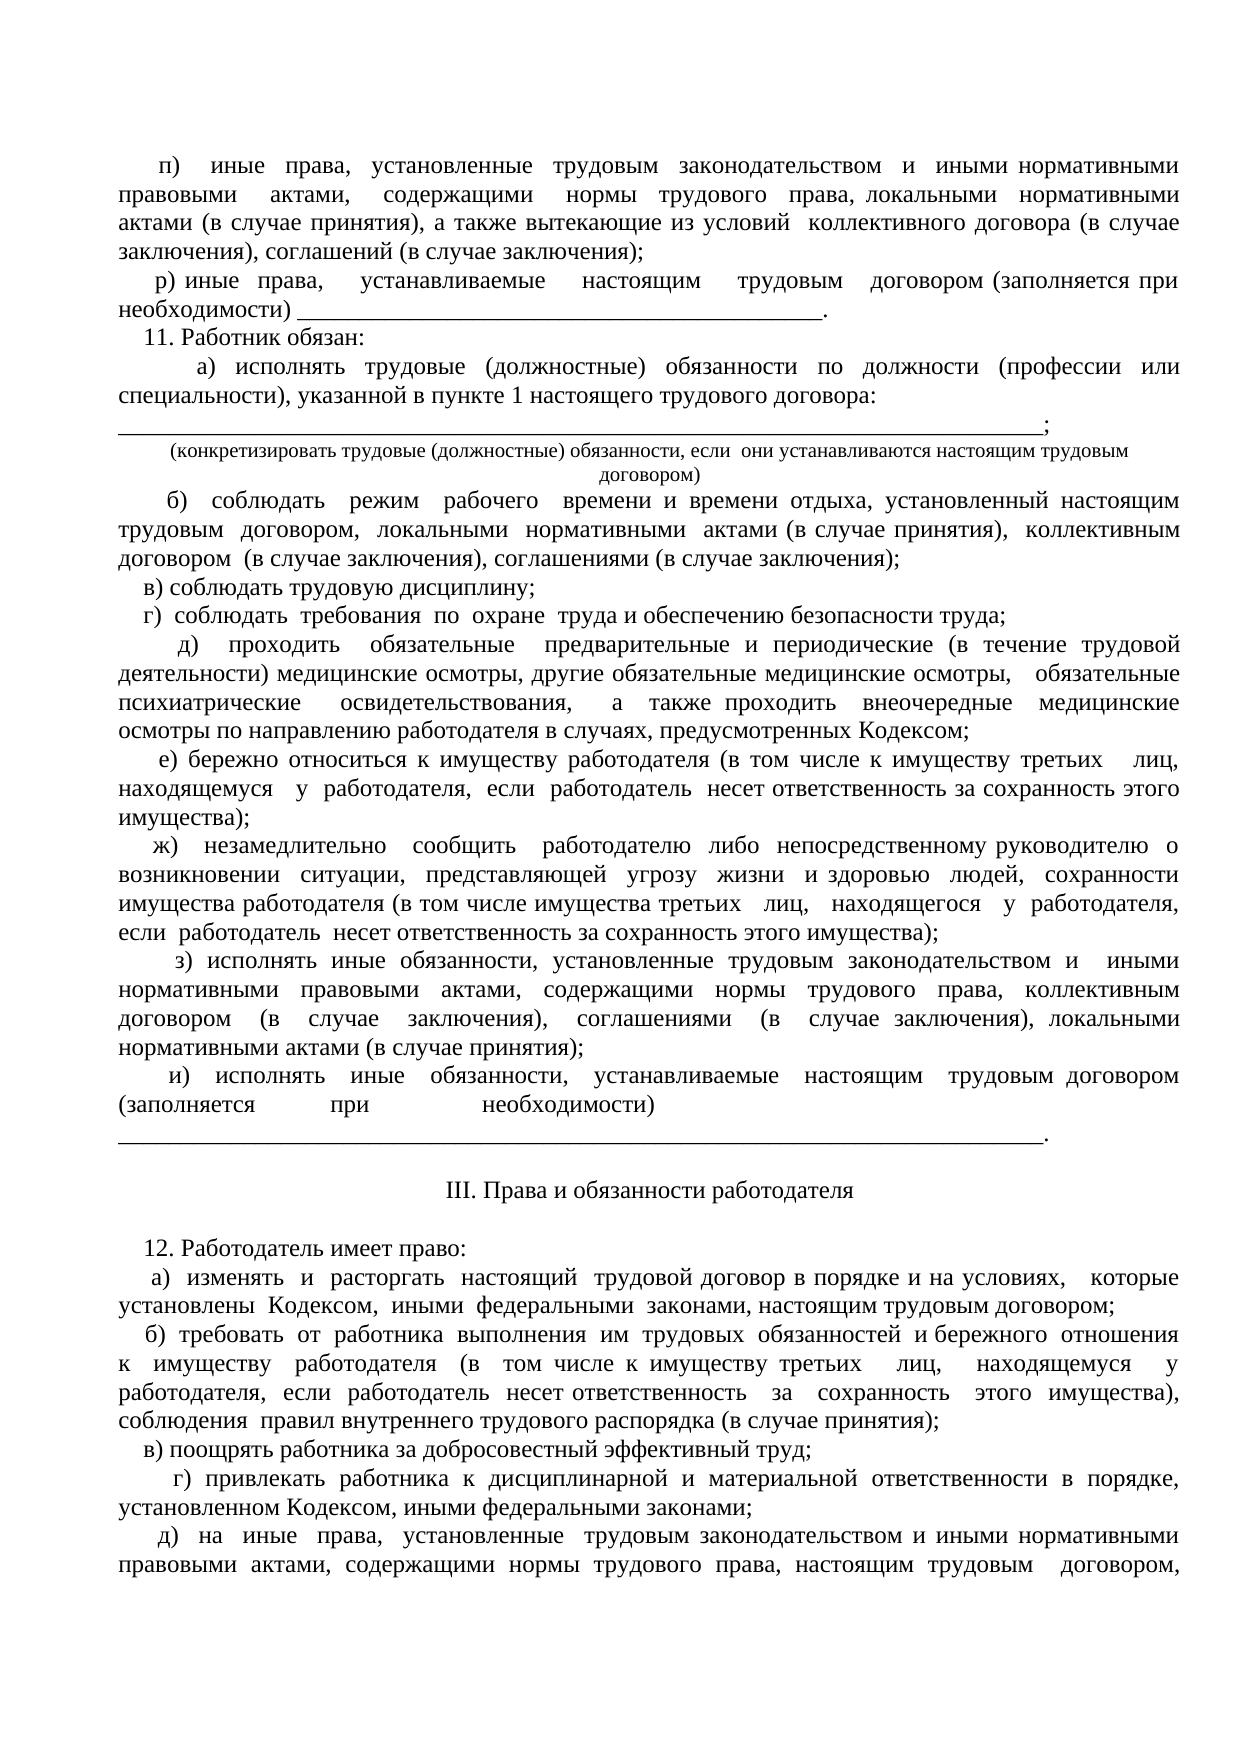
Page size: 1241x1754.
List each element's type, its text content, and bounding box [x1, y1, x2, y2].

text б) требовать от работника выполнения им трудовых обязанностей и бережного отношения к имуществу работодателя (в том числе к имуществу третьих лиц, находящемуся у работодателя, если работодатель несет ответственность за сохранность этого имущества), соблюдения правил внутреннего трудового распорядка (в случае принятия); [118, 1319, 1181, 1434]
text р) иные права, устанавливаемые настоящим трудовым договором (заполняется при необходимости) __________________________________________. [118, 265, 1181, 322]
text а) изменять и расторгать настоящий трудовой договор в порядке и на условиях, которые установлены Кодексом, иными федеральными законами, настоящим трудовым договором; [118, 1262, 1181, 1319]
text з) исполнять иные обязанности, установленные трудовым законодательством и иными нормативными правовыми актами, содержащими нормы трудового права, коллективным договором (в случае заключения), соглашениями (в случае заключения), локальными нормативными актами (в случае принятия); [118, 946, 1181, 1061]
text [118, 1521, 1181, 1578]
text (конкретизировать трудовые (должностные) обязанности, если они устанавливаются настоящим трудовым договором) [118, 437, 1181, 486]
text и) исполнять иные обязанности, устанавливаемые настоящим трудовым договором (заполняется при необходимости) [118, 1061, 1181, 1118]
text г) соблюдать требования по охране труда и обеспечению безопасности труда; [118, 601, 1181, 629]
text в) соблюдать трудовую дисциплину; [118, 572, 1181, 601]
text г) привлекать работника к дисциплинарной и материальной ответственности в порядке, установленном Кодексом, иными федеральными законами; [118, 1463, 1181, 1521]
text б) соблюдать режим рабочего времени и времени отдыха, установленный настоящим трудовым договором, локальными нормативными актами (в случае принятия), коллективным договором (в случае заключения), соглашениями (в случае заключения); [118, 486, 1181, 572]
text а) исполнять трудовые (должностные) обязанности по должности (профессии или специальности), указанной в пункте 1 настоящего трудового договора: [118, 351, 1181, 409]
text III. Права и обязанности работодателя [118, 1176, 1181, 1204]
text в) поощрять работника за добросовестный эффективный труд; [118, 1434, 1181, 1463]
text д) проходить обязательные предварительные и периодические (в течение трудовой деятельности) медицинские осмотры, другие обязательные медицинские осмотры, обязательные психиатрические освидетельствования, а также проходить внеочередные медицинские осмотры по направлению работодателя в случаях, предусмотренных Кодексом; [118, 629, 1181, 744]
text 11. Работник обязан: [118, 322, 1181, 351]
text 12. Работодатель имеет право: [118, 1233, 1181, 1262]
text п) иные права, установленные трудовым законодательством и иными нормативными правовыми актами, содержащими нормы трудового права, локальными нормативными актами (в случае принятия), а также вытекающие из условий коллективного договора (в случае заключения), соглашений (в случае заключения); [118, 150, 1181, 265]
text ж) незамедлительно сообщить работодателю либо непосредственному руководителю о возникновении ситуации, представляющей угрозу жизни и здоровью людей, сохранности имущества работодателя (в том числе имущества третьих лиц, находящегося у работодателя, если работодатель несет ответственность за сохранность этого имущества); [118, 831, 1181, 946]
text е) бережно относиться к имуществу работодателя (в том числе к имуществу третьих лиц, находящемуся у работодателя, если работодатель несет ответственность за сохранность этого имущества); [118, 744, 1181, 831]
text __________________________________________________________________________. [118, 1118, 1181, 1147]
text __________________________________________________________________________; [118, 409, 1181, 437]
